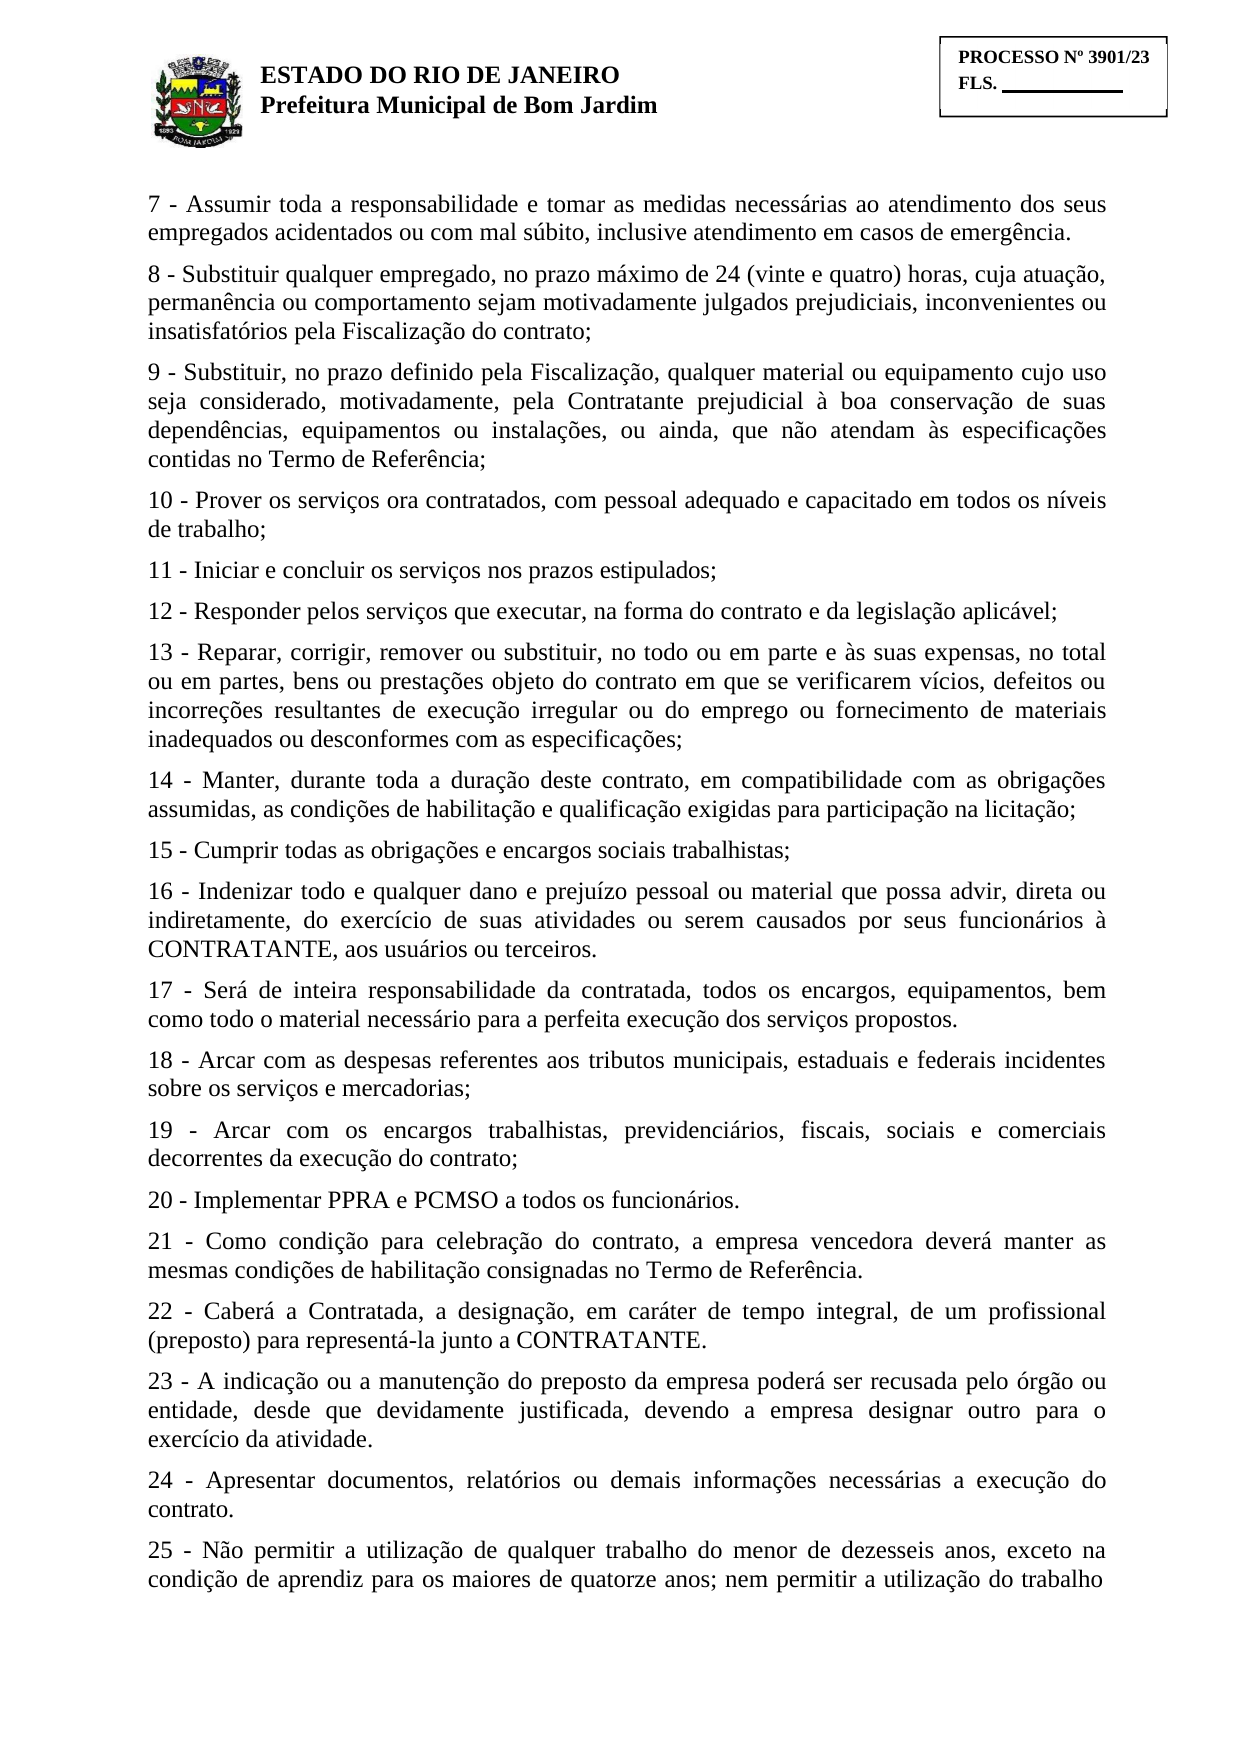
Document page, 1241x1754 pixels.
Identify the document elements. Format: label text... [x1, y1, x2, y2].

list - Apresentar documentos, relatórios ou demais informações necessárias a execução do contrato. [148, 1465, 1107, 1522]
list - Substituir qualquer empregado, no prazo máximo de 24 (vinte e quatro) horas, cuja atuação, permanência ou comportamento sejam motivadamente julgados prejudiciais, inconvenientes ou insatisfatórios pela Fiscalização do contrato; [148, 259, 1107, 345]
list - Indenizar todo e qualquer dano e prejuízo pessoal ou material que possa advir, direta ou indiretamente, do exercício de suas atividades ou serem causados por seus funcionários à CONTRATANTE, aos usuários ou terceiros. [148, 876, 1107, 962]
list - Prover os serviços ora contratados, com pessoal adequado e capacitado em todos os níveis de trabalho; [148, 485, 1108, 542]
list - Arcar com as despesas referentes aos tributos municipais, estaduais e federais incidentes sobre os serviços e mercadorias; [148, 1045, 1107, 1102]
list - Reparar, corrigir, remover ou substituir, no todo ou em parte e às suas expensas, no total ou em partes, bens ou prestações objeto do contrato em que se verificarem vícios, defeitos ou incorreções resultantes de execução irregular ou do emprego ou fornecimento de materiais inadequados ou desconformes com as especificações; [148, 637, 1108, 752]
picture [940, 44, 1167, 109]
list - Assumir toda a responsabilidade e tomar as medidas necessárias ao atendimento dos seus empregados acidentados ou com mal súbito, inclusive atendimento em casos de emergência. [148, 189, 1108, 246]
list - A indicação ou a manutenção do preposto da empresa poderá ser recusada pelo órgão ou entidade, desde que devidamente justificada, devendo a empresa designar outro para o exercício da atividade. [148, 1366, 1107, 1452]
list - Como condição para celebração do contrato, a empresa vencedora deverá manter as mesmas condições de habilitação consignadas no Termo de Referência. [148, 1226, 1108, 1283]
list - Implementar PPRA e PCMSO a todos os funcionários. [148, 1185, 1169, 1213]
list - Manter, durante toda a duração deste contrato, em compatibilidade com as obrigações assumidas, as condições de habilitação e qualificação exigidas para participação na licitação; [148, 765, 1107, 822]
list - Iniciar e concluir os serviços nos prazos estipulados; [148, 555, 1169, 584]
picture [151, 54, 243, 148]
list - Será de inteira responsabilidade da contratada, todos os encargos, equipamentos, bem como todo o material necessário para a perfeita execução dos serviços propostos. [148, 975, 1107, 1032]
list - Arcar com os encargos trabalhistas, previdenciários, fiscais, sociais e comerciais decorrentes da execução do contrato; [148, 1115, 1107, 1172]
list - Cumprir todas as obrigações e encargos sociais trabalhistas; [148, 835, 1169, 864]
list - Responder pelos serviços que executar, na forma do contrato e da legislação aplicável; [148, 596, 1169, 625]
list - Substituir, no prazo definido pela Fiscalização, qualquer material ou equipamento cujo uso seja considerado, motivadamente, pela Contratante prejudicial à boa conservação de suas dependências, equipamentos ou instalações, ou ainda, que não atendam às especificações contidas no Termo de Referência; [148, 357, 1107, 472]
list - Caberá a Contratada, a designação, em caráter de tempo integral, de um profissional (preposto) para representá-la junto a CONTRATANTE. [148, 1296, 1107, 1354]
list - Não permitir a utilização de qualquer trabalho do menor de dezesseis anos, exceto na condição de aprendiz para os maiores de quatorze anos; nem permitir a utilização do trabalho [148, 1535, 1107, 1592]
